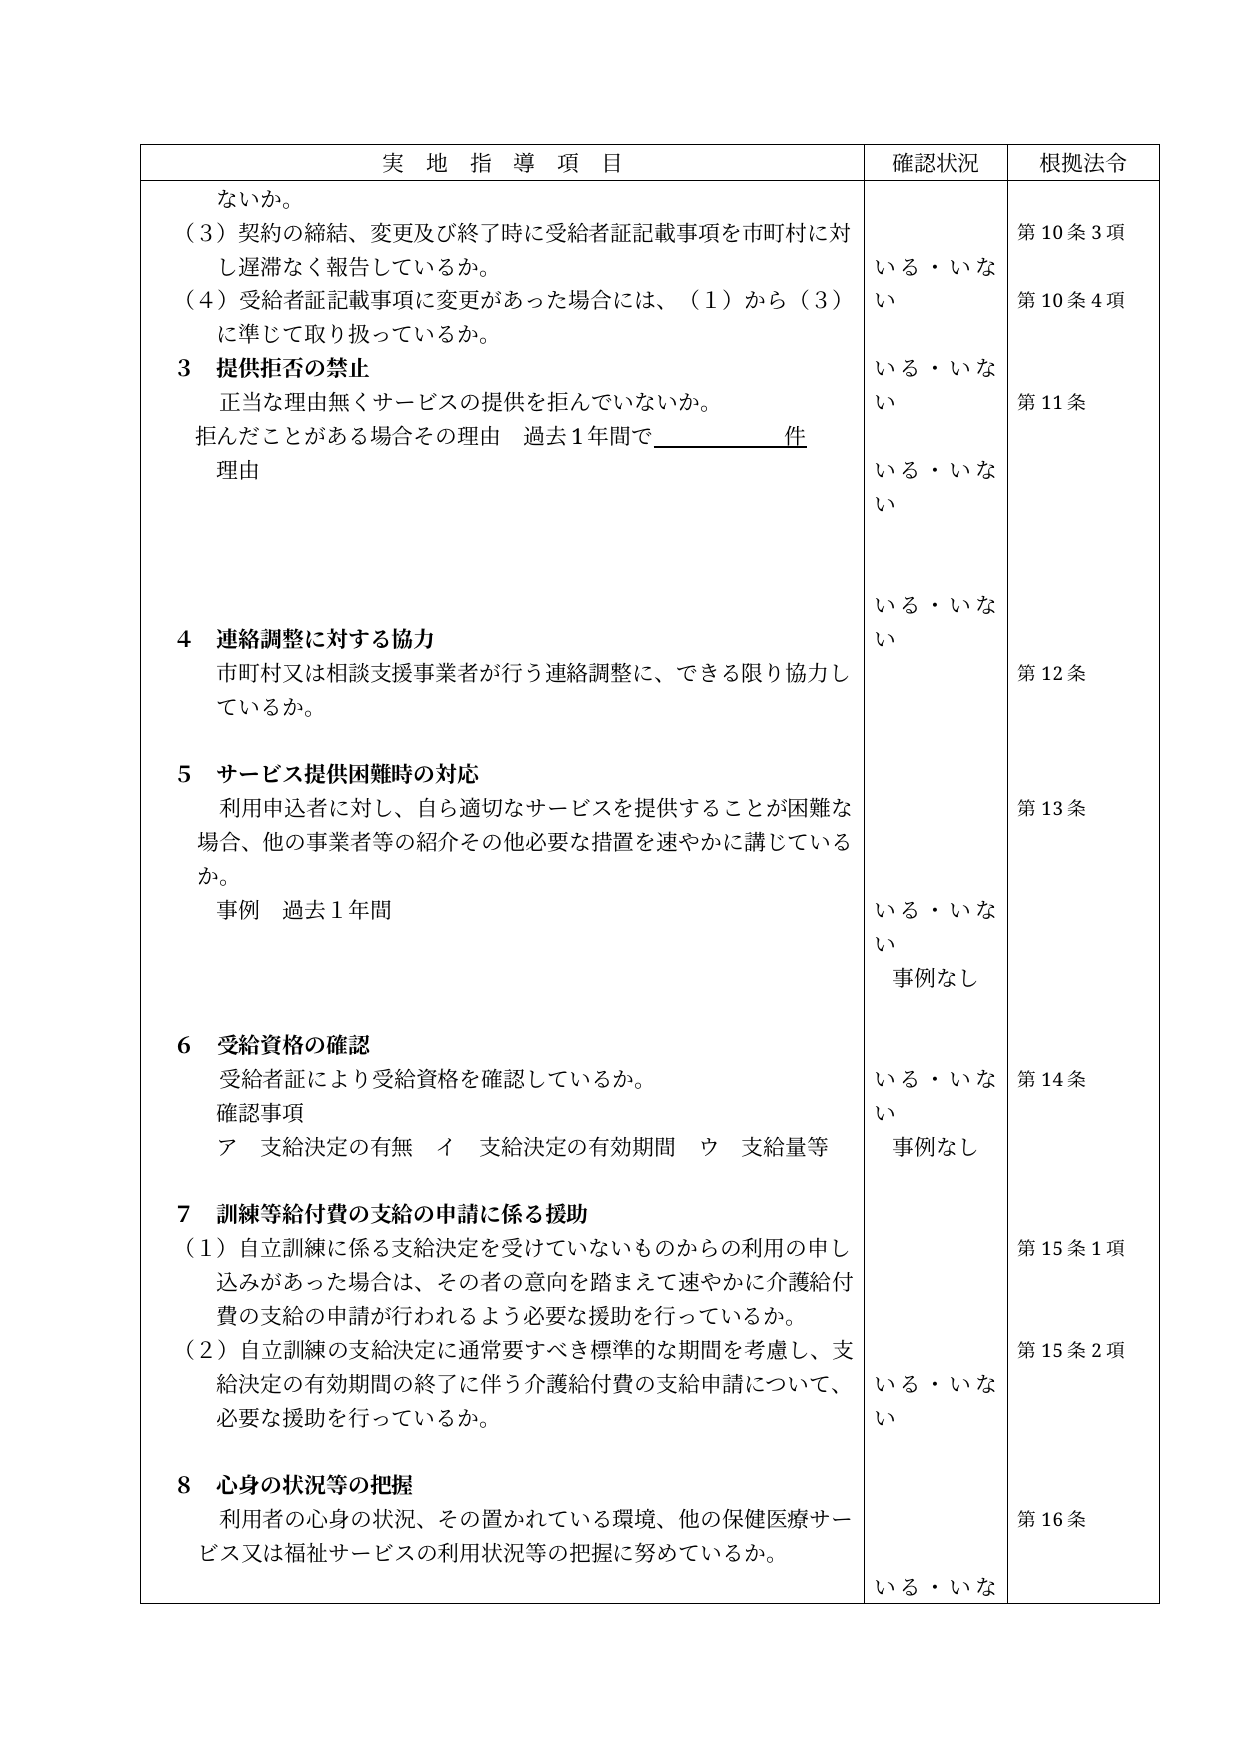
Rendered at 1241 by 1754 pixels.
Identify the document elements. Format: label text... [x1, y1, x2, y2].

table_header 根拠法令 [1008, 145, 1159, 180]
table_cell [1008, 181, 1159, 1603]
table_header 確認状況 [865, 145, 1007, 180]
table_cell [865, 181, 1007, 1603]
table_header 実 地 指 導 項 目 [141, 145, 864, 180]
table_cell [141, 181, 864, 1603]
